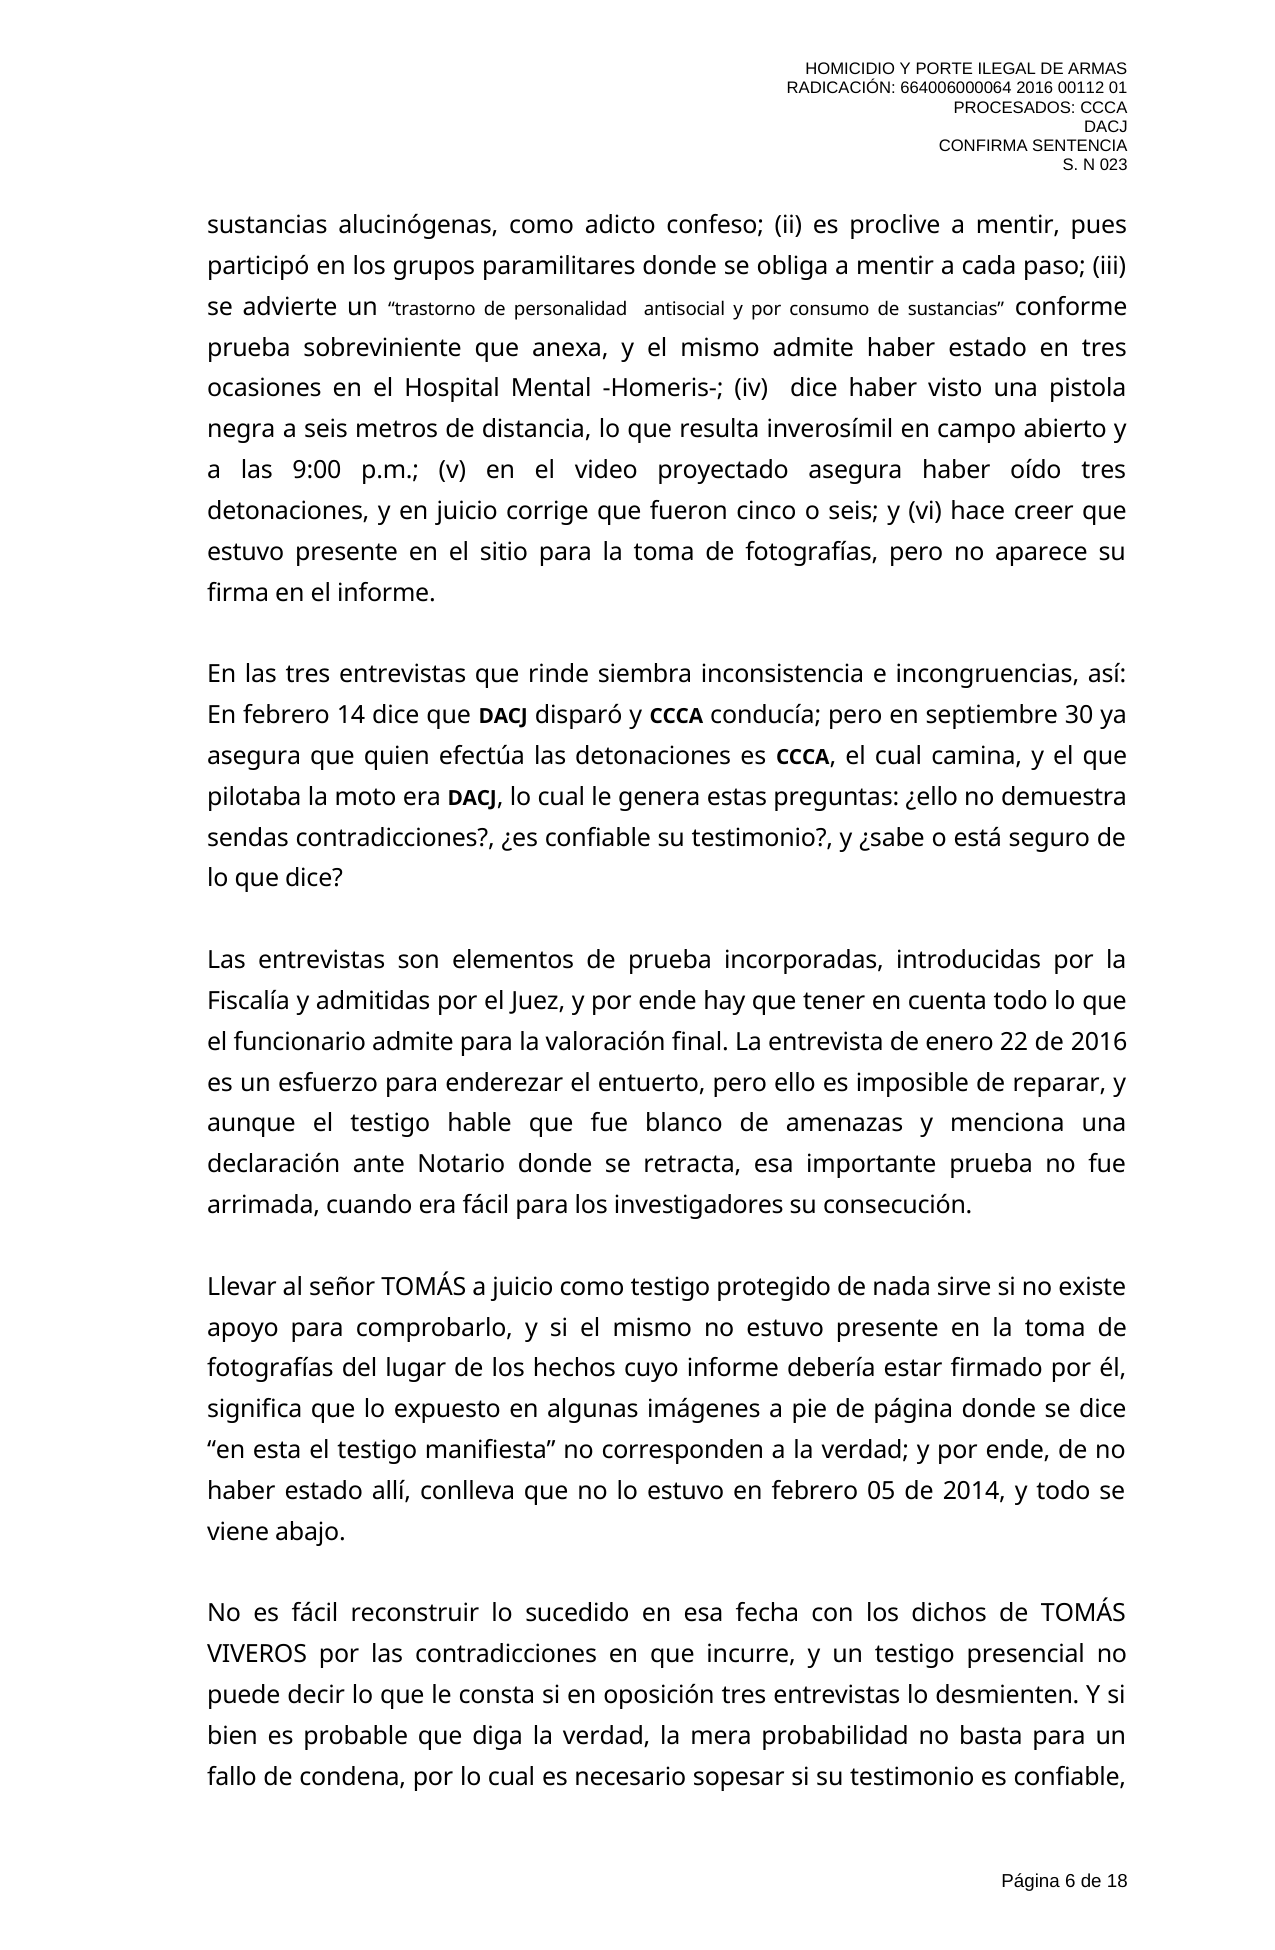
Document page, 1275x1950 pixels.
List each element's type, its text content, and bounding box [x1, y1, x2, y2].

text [207, 1595, 1127, 1792]
text Las entrevistas son elementos de prueba incorporadas, introducidas por la Fiscalía y admitidas por el Juez, y por ende hay que tener en cuenta todo lo que el funcionario admite para la valoración final. La entrevista de enero 22 de 2016 es un esfuerzo para enderezar el entuerto, pero ello es imposible de reparar, y aunque el testigo hable que fue blanco de amenazas y menciona una declaración ante Notario donde se retracta, esa importante prueba no fue arrimada, cuando era fácil para los investigadores su consecución. [207, 942, 1127, 1221]
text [207, 207, 1127, 608]
text En las tres entrevistas que rinde siembra inconsistencia e incongruencias, así: En febrero 14 dice que DACJ disparó y CCCA conducía; pero en septiembre 30 ya asegura que quien efectúa las detonaciones es CCCA, el cual camina, y el que pilotaba la moto era DACJ, lo cual le genera estas preguntas: ¿ello no demuestra sendas contradicciones?, ¿es confiable su testimonio?, y ¿sabe o está seguro de lo que dice? [207, 656, 1127, 894]
text Llevar al señor TOMÁS a juicio como testigo protegido de nada sirve si no existe apoyo para comprobarlo, y si el mismo no estuvo presente en la toma de fotografías del lugar de los hechos cuyo informe debería estar firmado por él, significa que lo expuesto en algunas imágenes a pie de página donde se dice “en esta el testigo manifiesta” no corresponden a la verdad; y por ende, de no haber estado allí, conlleva que no lo estuvo en febrero 05 de 2014, y todo se viene abajo. [207, 1268, 1127, 1547]
